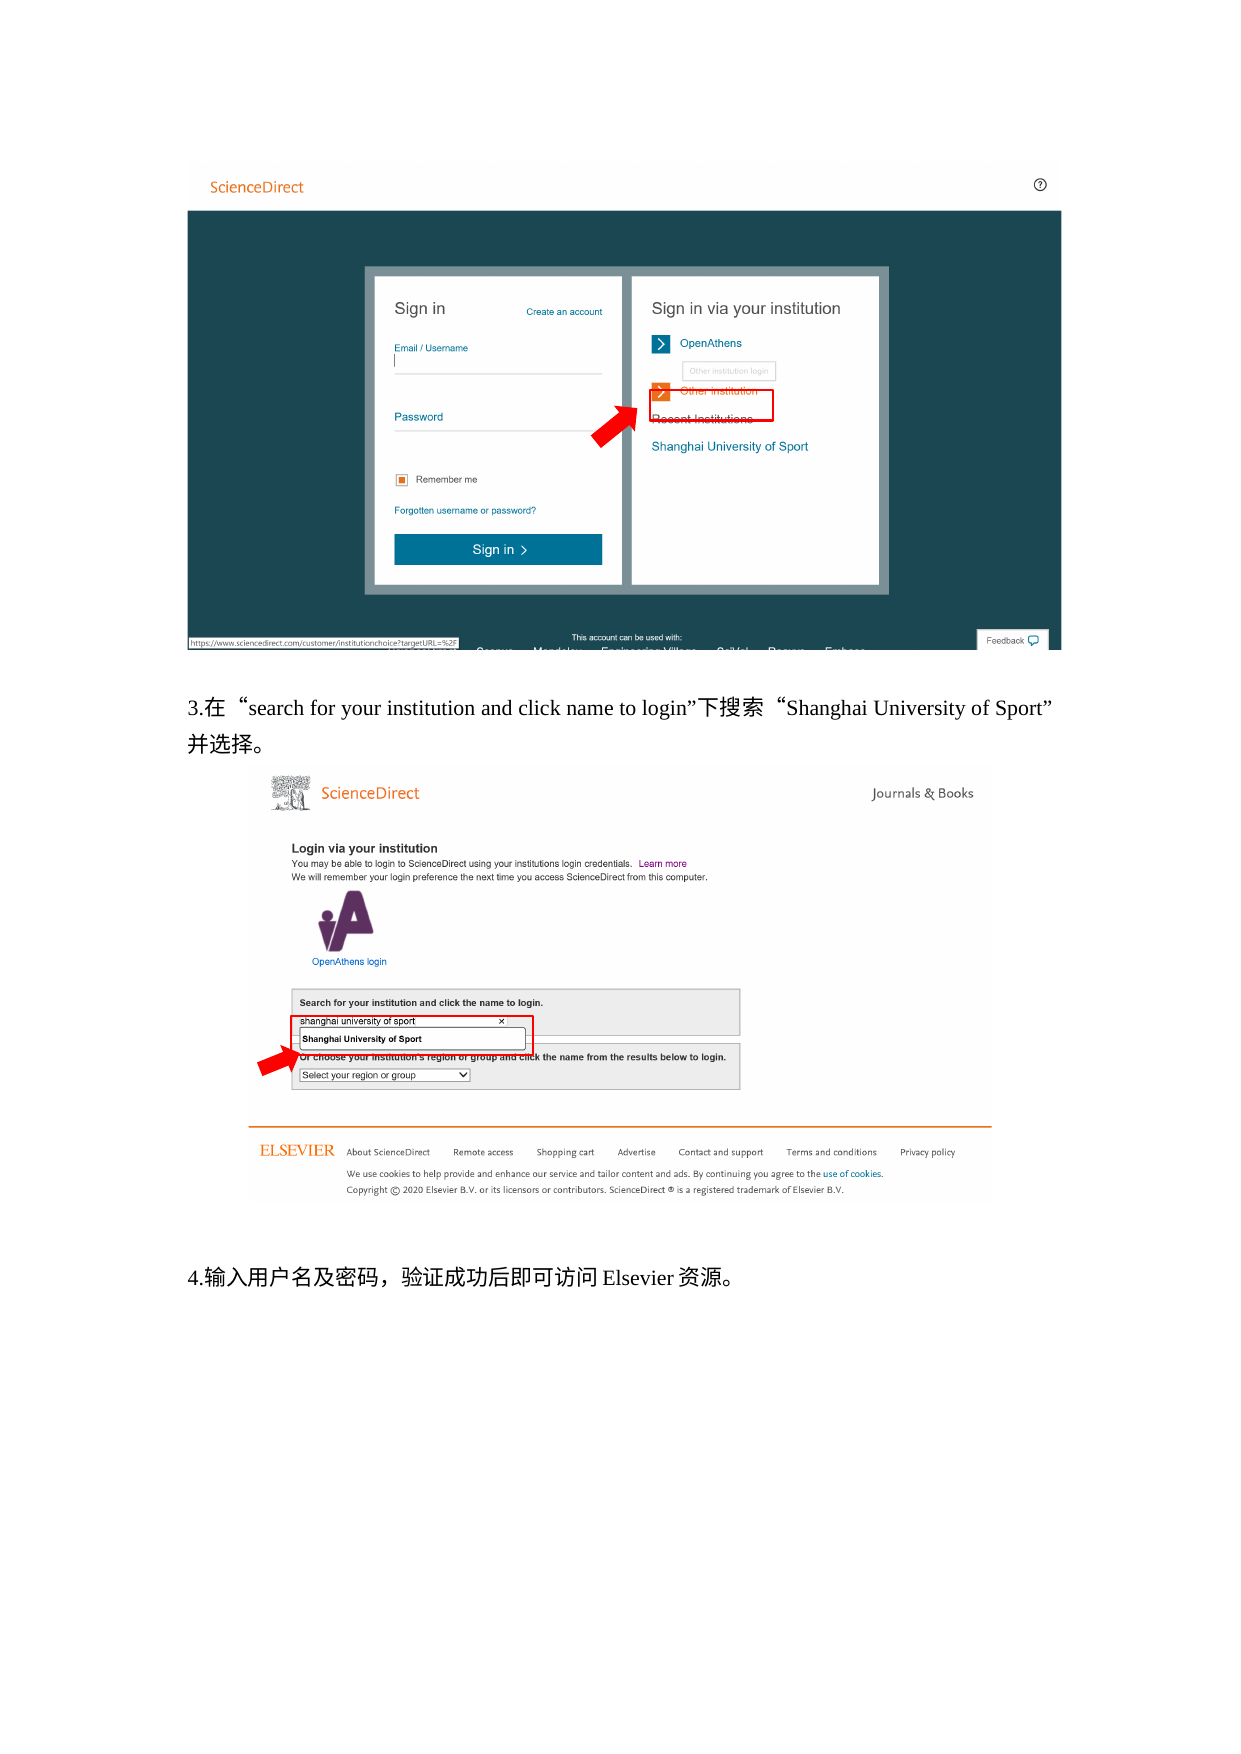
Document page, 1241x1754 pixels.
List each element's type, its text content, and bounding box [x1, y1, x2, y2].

picture [248, 764, 992, 1202]
picture [187, 162, 1062, 650]
text 3.在“search for your institution and click name to login”下搜索“Shanghai University of Sport”并选择。 [187, 690, 1053, 759]
text 4.输入用户名及密码，验证成功后即可访问Elsevier资源。 [187, 1259, 1053, 1292]
